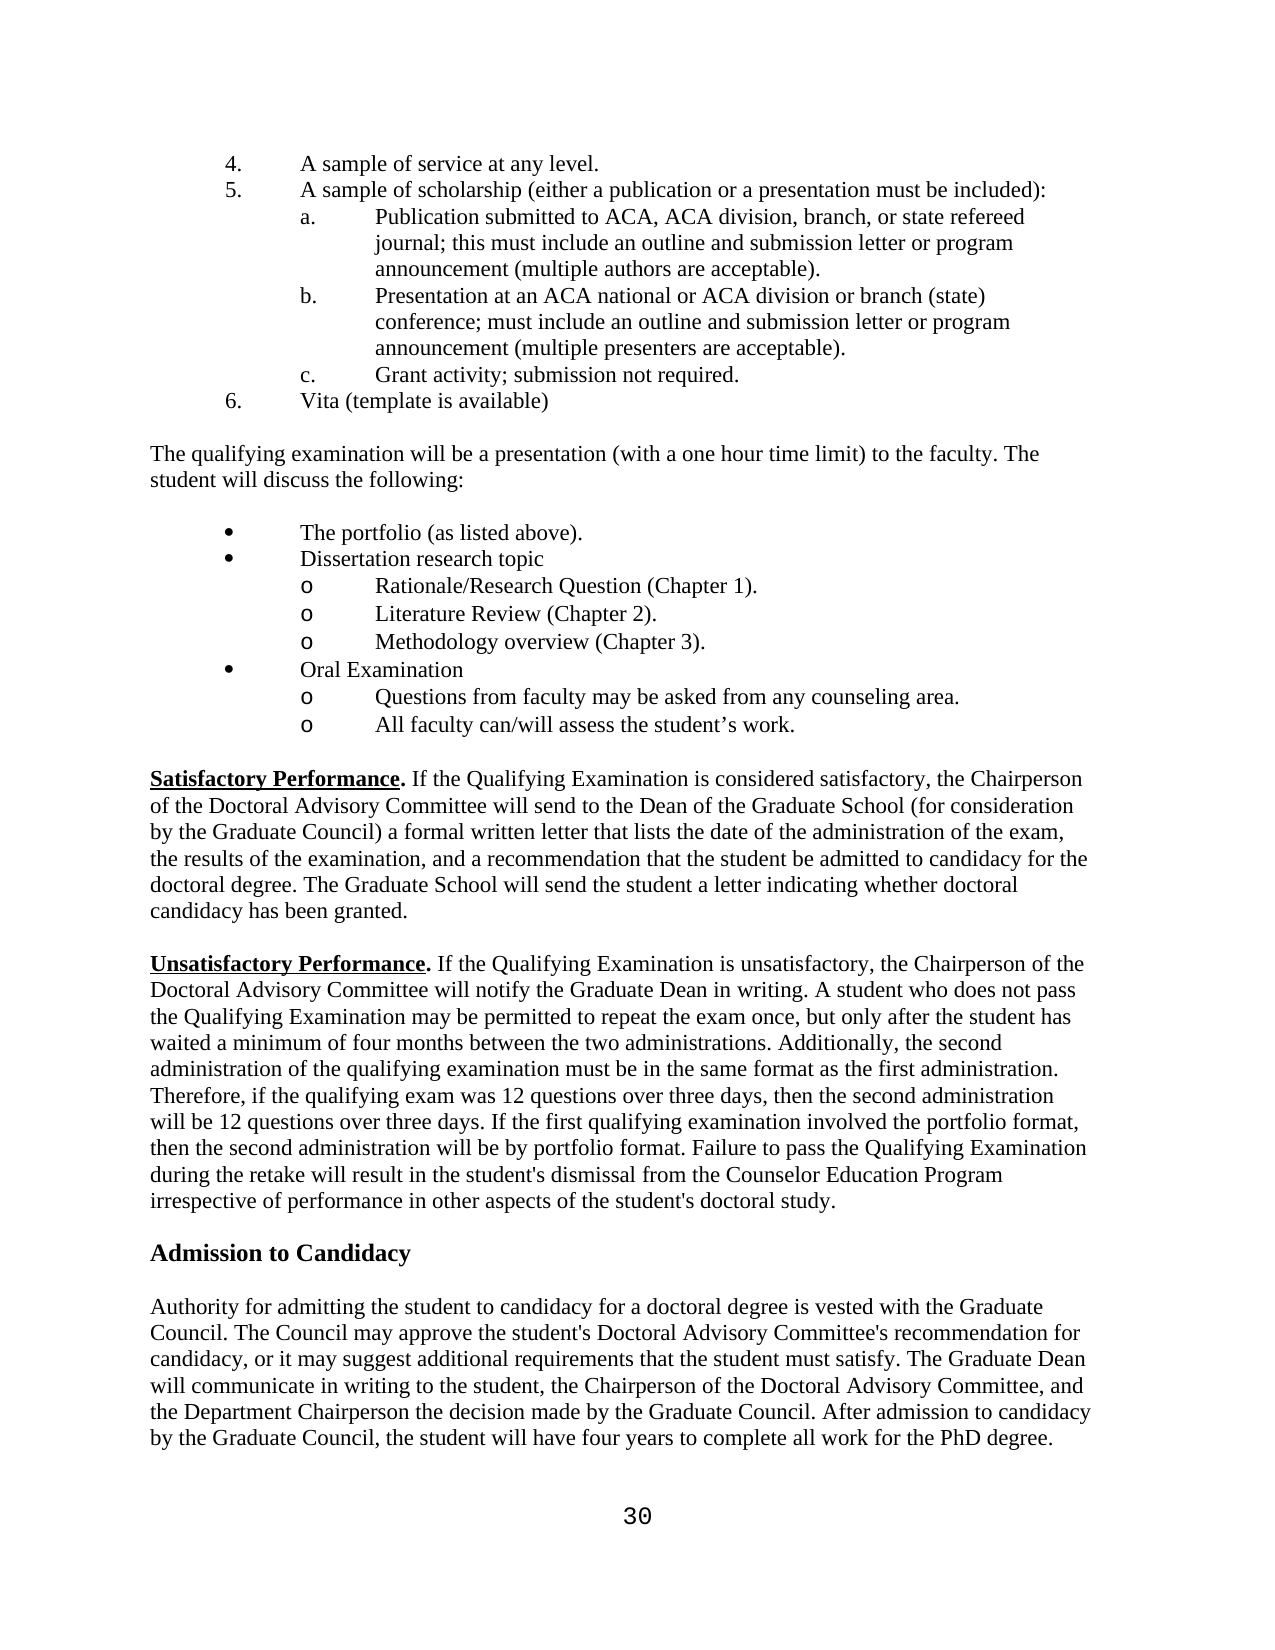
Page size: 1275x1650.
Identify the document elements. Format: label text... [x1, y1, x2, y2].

list Vita (template is available) [225, 387, 1095, 413]
list Publication submitted to ACA, ACA division, branch, or state refereed journal; this must include an outline and submission letter or program announcement (multiple authors are acceptable). [300, 203, 1095, 282]
list The portfolio (as listed above). [225, 519, 1095, 545]
text Authority for admitting the student to candidacy for a doctoral degree is vested with the Graduate Council. The Council may approve the student's Doctoral Advisory Committee's recommendation for candidacy, or it may suggest additional requirements that the student must satisfy. The Graduate Dean will communicate in writing to the student, the Chairperson of the Doctoral Advisory Committee, and the Department Chairperson the decision made by the Graduate Council. After admission to candidacy by the Graduate Council, the student will have four years to complete all work for the PhD degree. [150, 1293, 1095, 1451]
text The qualifying examination will be a presentation (with a one hour time limit) to the faculty. The student will discuss the following: [150, 440, 1095, 493]
list All faculty can/will assess the student’s work. [300, 711, 1095, 739]
text Unsatisfactory Performance. If the Qualifying Examination is unsatisfactory, the Chairperson of the Doctoral Advisory Committee will notify the Graduate Dean in writing. A student who does not pass the Qualifying Examination may be permitted to repeat the exam once, but only after the student has waited a minimum of four months between the two administrations. Additionally, the second administration of the qualifying examination must be in the same format as the first administration. Therefore, if the qualifying exam was 12 questions over three days, then the second administration will be 12 questions over three days. If the first qualifying examination involved the portfolio format, then the second administration will be by portfolio format. Failure to pass the Qualifying Examination during the retake will result in the student's dismissal from the Counselor Education Program irrespective of performance in other aspects of the student's doctoral study. [150, 950, 1095, 1213]
list Oral Examination [225, 656, 1095, 683]
list Presentation at an ACA national or ACA division or branch (state) conference; must include an outline and submission letter or program announcement (multiple presenters are acceptable). [300, 282, 1095, 361]
list Grant activity; submission not required. [300, 361, 1095, 387]
text Satisfactory Performance. If the Qualifying Examination is considered satisfactory, the Chairperson of the Doctoral Advisory Committee will send to the Dean of the Graduate School (for consideration by the Graduate Council) a formal written letter that lists the date of the administration of the exam, the results of the examination, and a recommendation that the student be admitted to candidacy for the doctoral degree. The Graduate School will send the student a letter indicating whether doctoral candidacy has been granted. [150, 766, 1095, 924]
list A sample of scholarship (either a publication or a presentation must be included): [225, 176, 1095, 203]
list Literature Review (Chapter 2). [300, 600, 1095, 628]
list Questions from faculty may be asked from any counseling area. [300, 683, 1095, 711]
text Admission to Candidacy [150, 1238, 1095, 1266]
list A sample of service at any level. [225, 150, 1095, 176]
list Rationale/Research Question (Chapter 1). [300, 572, 1095, 600]
list Methodology overview (Chapter 3). [300, 628, 1095, 656]
list Dissertation research topic [225, 545, 1095, 572]
